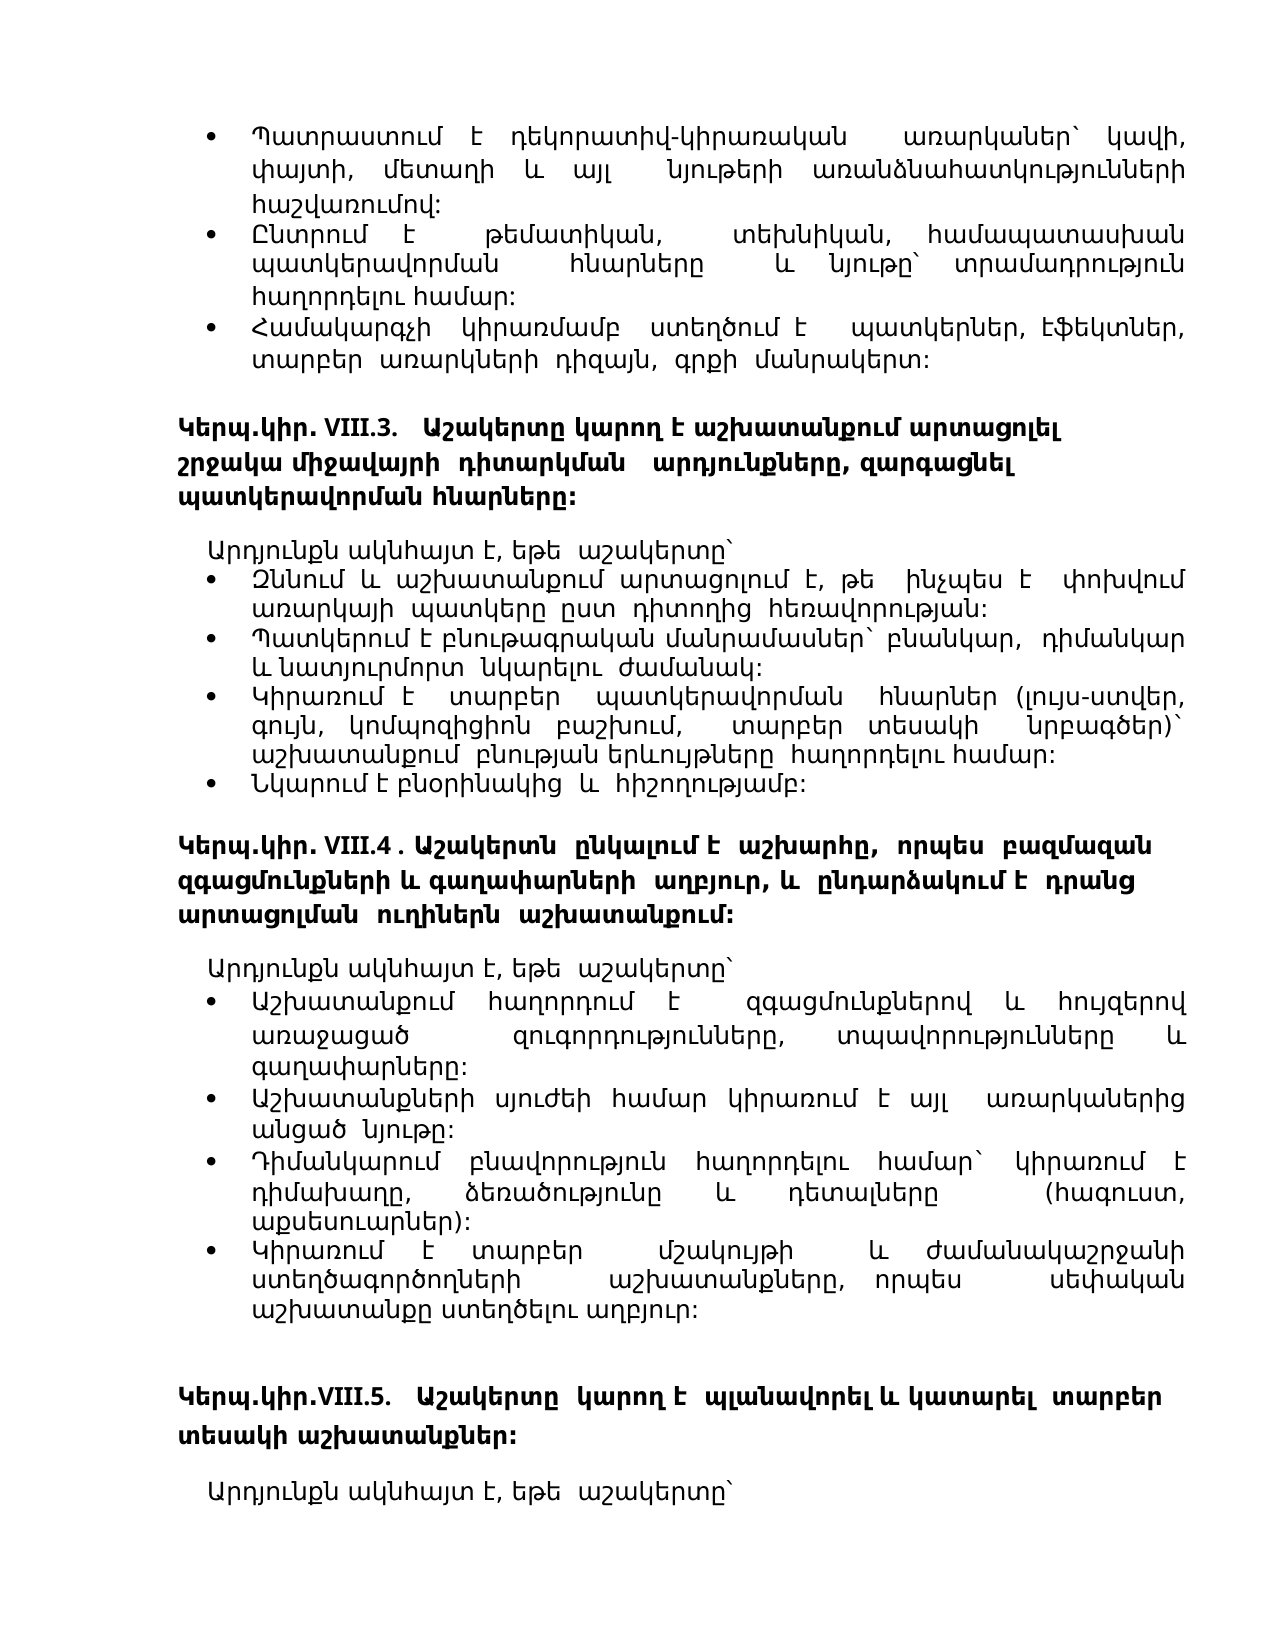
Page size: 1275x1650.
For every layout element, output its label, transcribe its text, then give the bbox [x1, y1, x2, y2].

text Արդյունքն ակնհայտ է, եթե աշակերտը՝ [177, 1477, 1186, 1507]
list Պատրաստում է դեկորատիվ-կիրառական առարկաներ` կավի, փայտի, մետաղի և այլ նյութերի առանձնահատկությունների հաշվառումով: [207, 118, 1186, 220]
text Կերպ.կիր.VIII.5. Աշակերտը կարող է պլանավորել և կատարել տարբեր տեսակի աշխատանքներ: [177, 1378, 1186, 1452]
list Կիրառում է տարբեր պատկերավորման հնարներ (լույս-ստվեր, գույն, կոմպոզիցիոն բաշխում, տարբեր տեսակի նրբագծեր)` աշխատանքում բնության երևույթները հաղորդելու համար: [207, 682, 1186, 770]
text Կերպ.կիր. VIII.4 . Աշակերտն ընկալում է աշխարհը, որպես բազմազան զգացմունքների և գաղափարների աղբյուր, և ընդարձակում է դրանց արտացոլման ուղիներն աշխատանքում: [177, 828, 1186, 929]
list Աշխատանքների սյուժեի համար կիրառում է այլ առարկաներից անցած նյութը: [207, 1081, 1186, 1144]
text Արդյունքն ակնհայտ է, եթե աշակերտը՝ [177, 536, 1186, 566]
list Զննում և աշխատանքում արտացոլում է, թե ինչպես է փոխվում առարկայի պատկերը ըստ դիտողից հեռավորության: [207, 566, 1186, 624]
list Ընտրում է թեմատիկան, տեխնիկան, համապատասխան պատկերավորման հնարները և նյութը՝ տրամադրություն հաղորդելու համար: [207, 220, 1186, 313]
list Նկարում է բնօրինակից և հիշողությամբ: [207, 770, 1186, 799]
list Դիմանկարում բնավորություն հաղորդելու համար` կիրառում է դիմախաղը, ձեռածությունը և դետալները (հագուստ, աքսեսուարներ): [207, 1144, 1186, 1236]
text Կերպ.կիր. VIII.3. Աշակերտը կարող է աշխատանքում արտացոլել շրջակա միջավայրի դիտարկման արդյունքները, զարգացնել պատկերավորման հնարները: [177, 410, 1186, 511]
list Համակարգչի կիրառմամբ ստեղծում է պատկերներ, էֆեկտներ, տարբեր առարկների դիզայն, գրքի մանրակերտ: [207, 313, 1186, 376]
list Կիրառում է տարբեր մշակույթի և ժամանակաշրջանի ստեղծագործողների աշխատանքները, որպես սեփական աշխատանքը ստեղծելու աղբյուր: [207, 1236, 1186, 1324]
list Աշխատանքում հաղորդում է զգացմունքներով և հույզերով առաջացած զուգորդությունները, տպավորությունները և գաղափարները: [207, 983, 1186, 1081]
list Պատկերում է բնութագրական մանրամասներ` բնանկար, դիմանկար և նատյուրմորտ նկարելու ժամանակ: [207, 624, 1186, 682]
text Արդյունքն ակնհայտ է, եթե աշակերտը՝ [177, 954, 1186, 983]
